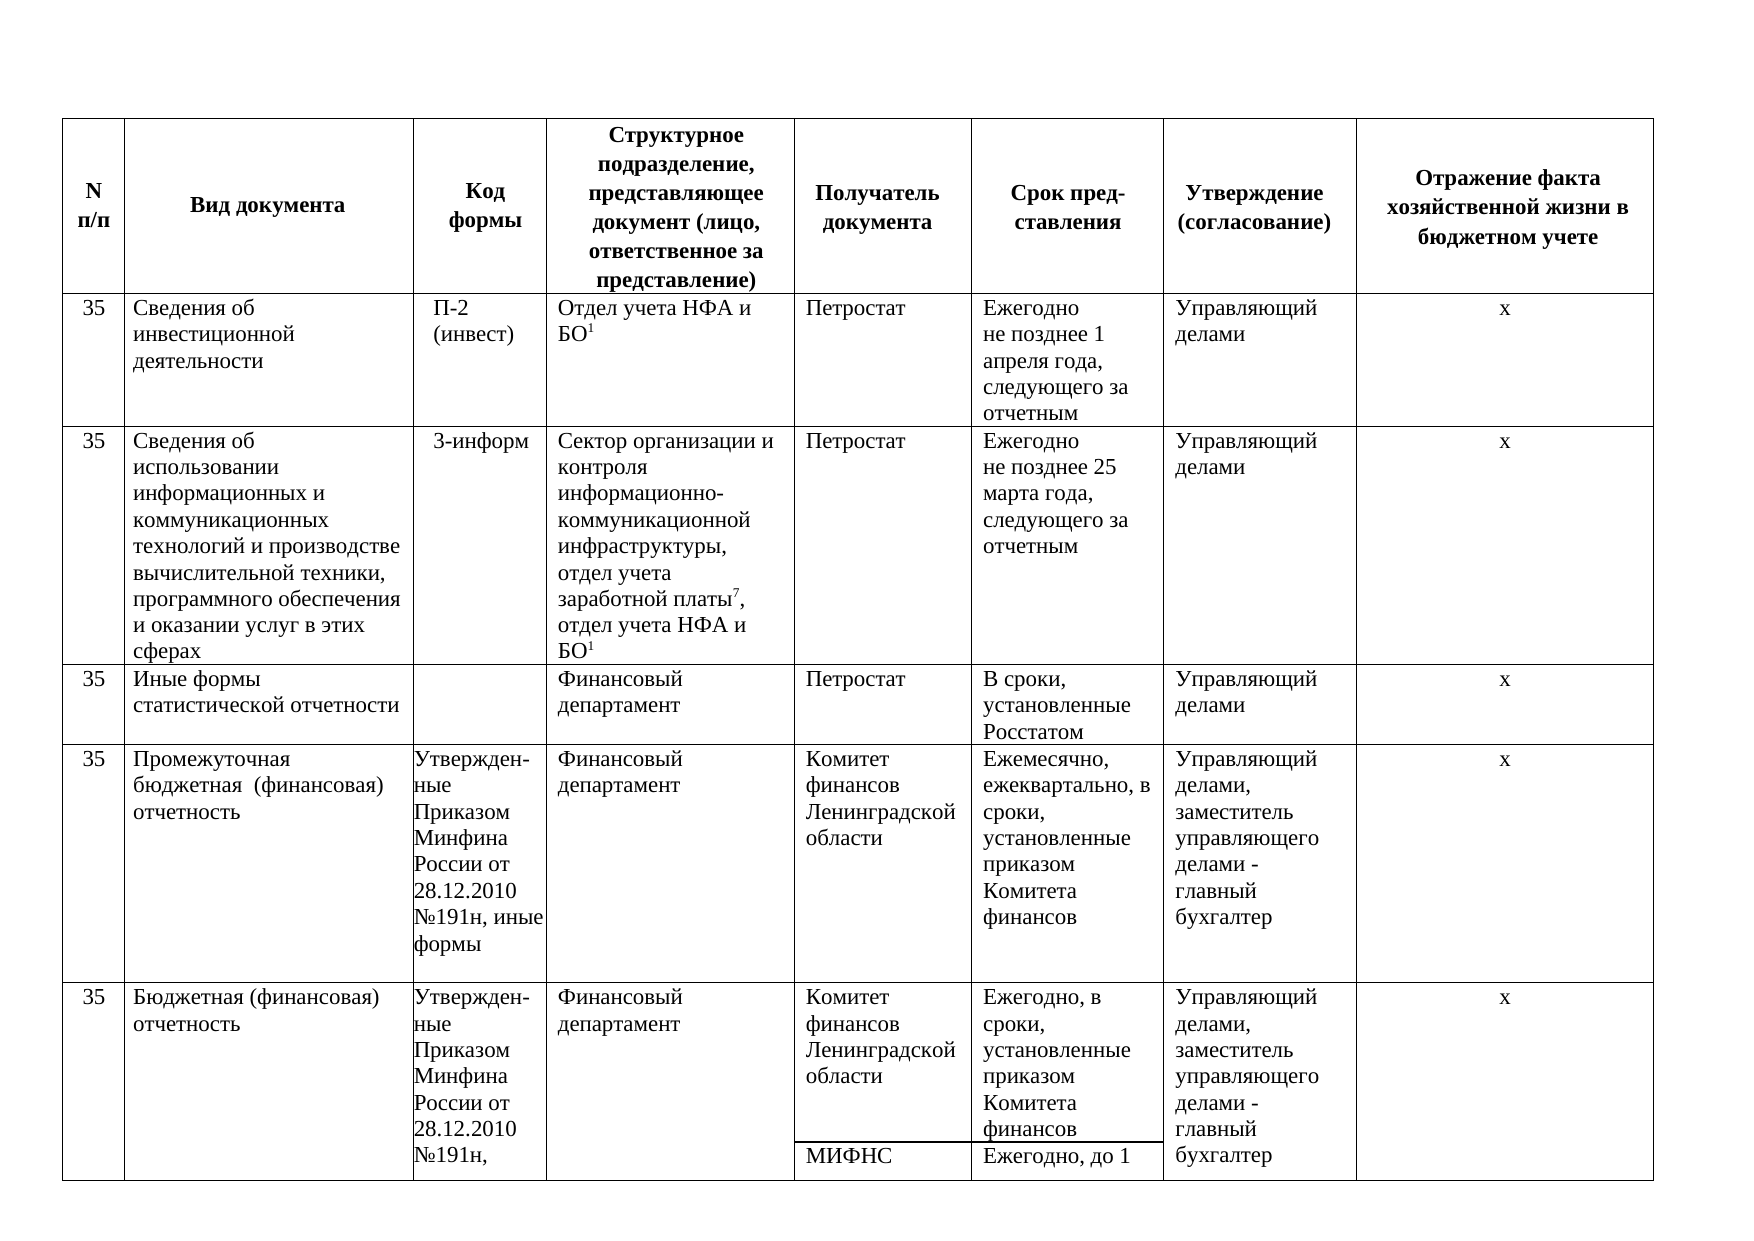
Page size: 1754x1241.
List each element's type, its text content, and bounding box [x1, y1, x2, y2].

table_cell Управляющий делами [1164, 427, 1356, 664]
table_header Получатель документа [795, 119, 971, 293]
table_cell Петростат [795, 665, 971, 744]
table_cell Петростат [795, 294, 971, 426]
table_cell Финансовый департамент [547, 983, 794, 1180]
table_cell Сектор организации и контроля информационно-коммуникационной инфраструктуры, отдел учета заработной платы7, отдел учета НФА и БО1 [547, 427, 794, 664]
table_cell Ежегодно, до 1 апреля года, следующего за отчетным годом [972, 1143, 1163, 1180]
table_cell 35 [63, 665, 124, 744]
table_cell Комитет финансов Ленинградской области [795, 745, 971, 982]
table_cell х [1357, 983, 1653, 1180]
table_cell Бюджетная (финансовая) отчетность [125, 983, 413, 1180]
table_cell Финансовый департамент [547, 745, 794, 982]
table_cell х [1357, 294, 1653, 426]
table_header Утверждение (согласование) [1164, 119, 1356, 293]
table_header Структурное подразделение, представляющее документ (лицо, ответственное за представление) [547, 119, 794, 293]
table_cell Сведения об использовании информационных и коммуникационных технологий и производстве вычислительной техники, программного обеспечения и оказании услуг в этих сферах [125, 427, 413, 664]
table_cell Иные формы статистической отчетности [125, 665, 413, 744]
table_header Срок представления [972, 119, 1163, 293]
table_header Вид документа [125, 119, 413, 293]
table_cell Управляющий делами, заместитель управляющего делами - главный бухгалтер [1164, 983, 1356, 1180]
table_cell П-2 (инвест) [414, 294, 546, 426]
table_cell Управляющий делами [1164, 665, 1356, 744]
table_cell х [1357, 427, 1653, 664]
table_header Отражение факта хозяйственной жизни в бюджетном учете [1357, 119, 1653, 293]
table_cell Сведения об инвестиционной деятельности [125, 294, 413, 426]
table_cell х [1357, 665, 1653, 744]
table_cell Комитет финансов Ленинградской области [795, 983, 971, 1141]
table_header N п/п [63, 119, 124, 293]
table_cell Ежегодно не позднее 25 марта года, следующего за отчетным [972, 427, 1163, 664]
table_cell 3-информ [414, 427, 546, 664]
table_cell Финансовый департамент [547, 665, 794, 744]
table_cell МИФНС России № 11 по Санкт- Петербургу, Контрольно-Счетная палата Ленинградской области [795, 1143, 971, 1180]
table_cell 35 [63, 427, 124, 664]
table_header Код формы [414, 119, 546, 293]
table_cell Управляющий делами [1164, 294, 1356, 426]
table_cell Утвержденные Приказом Минфина России от 28.12.2010 №191н, иные формы [414, 983, 546, 1180]
table_cell 35 [63, 294, 124, 426]
table_cell Петростат [795, 427, 971, 664]
table_cell Утвержденные Приказом Минфина России от 28.12.2010 №191н, иные формы [414, 745, 546, 982]
table_cell Промежуточная бюджетная (финансовая) отчетность [125, 745, 413, 982]
table_cell [414, 665, 546, 744]
table_cell Отдел учета НФА и БО1 [547, 294, 794, 426]
table_cell 35 [63, 745, 124, 982]
table_cell Ежемесячно, ежеквартально, в сроки, установленные приказом Комитета финансов [972, 745, 1163, 982]
table_cell В сроки, установленные Росстатом [972, 665, 1163, 744]
table_cell Ежегодно, в сроки, установленные приказом Комитета финансов [972, 983, 1163, 1141]
table_cell 35 [63, 983, 124, 1180]
table_cell Управляющий делами, заместитель управляющего делами - главный бухгалтер [1164, 745, 1356, 982]
table_cell Ежегодно не позднее 1 апреля года, следующего за отчетным [972, 294, 1163, 426]
table_cell х [1357, 745, 1653, 982]
